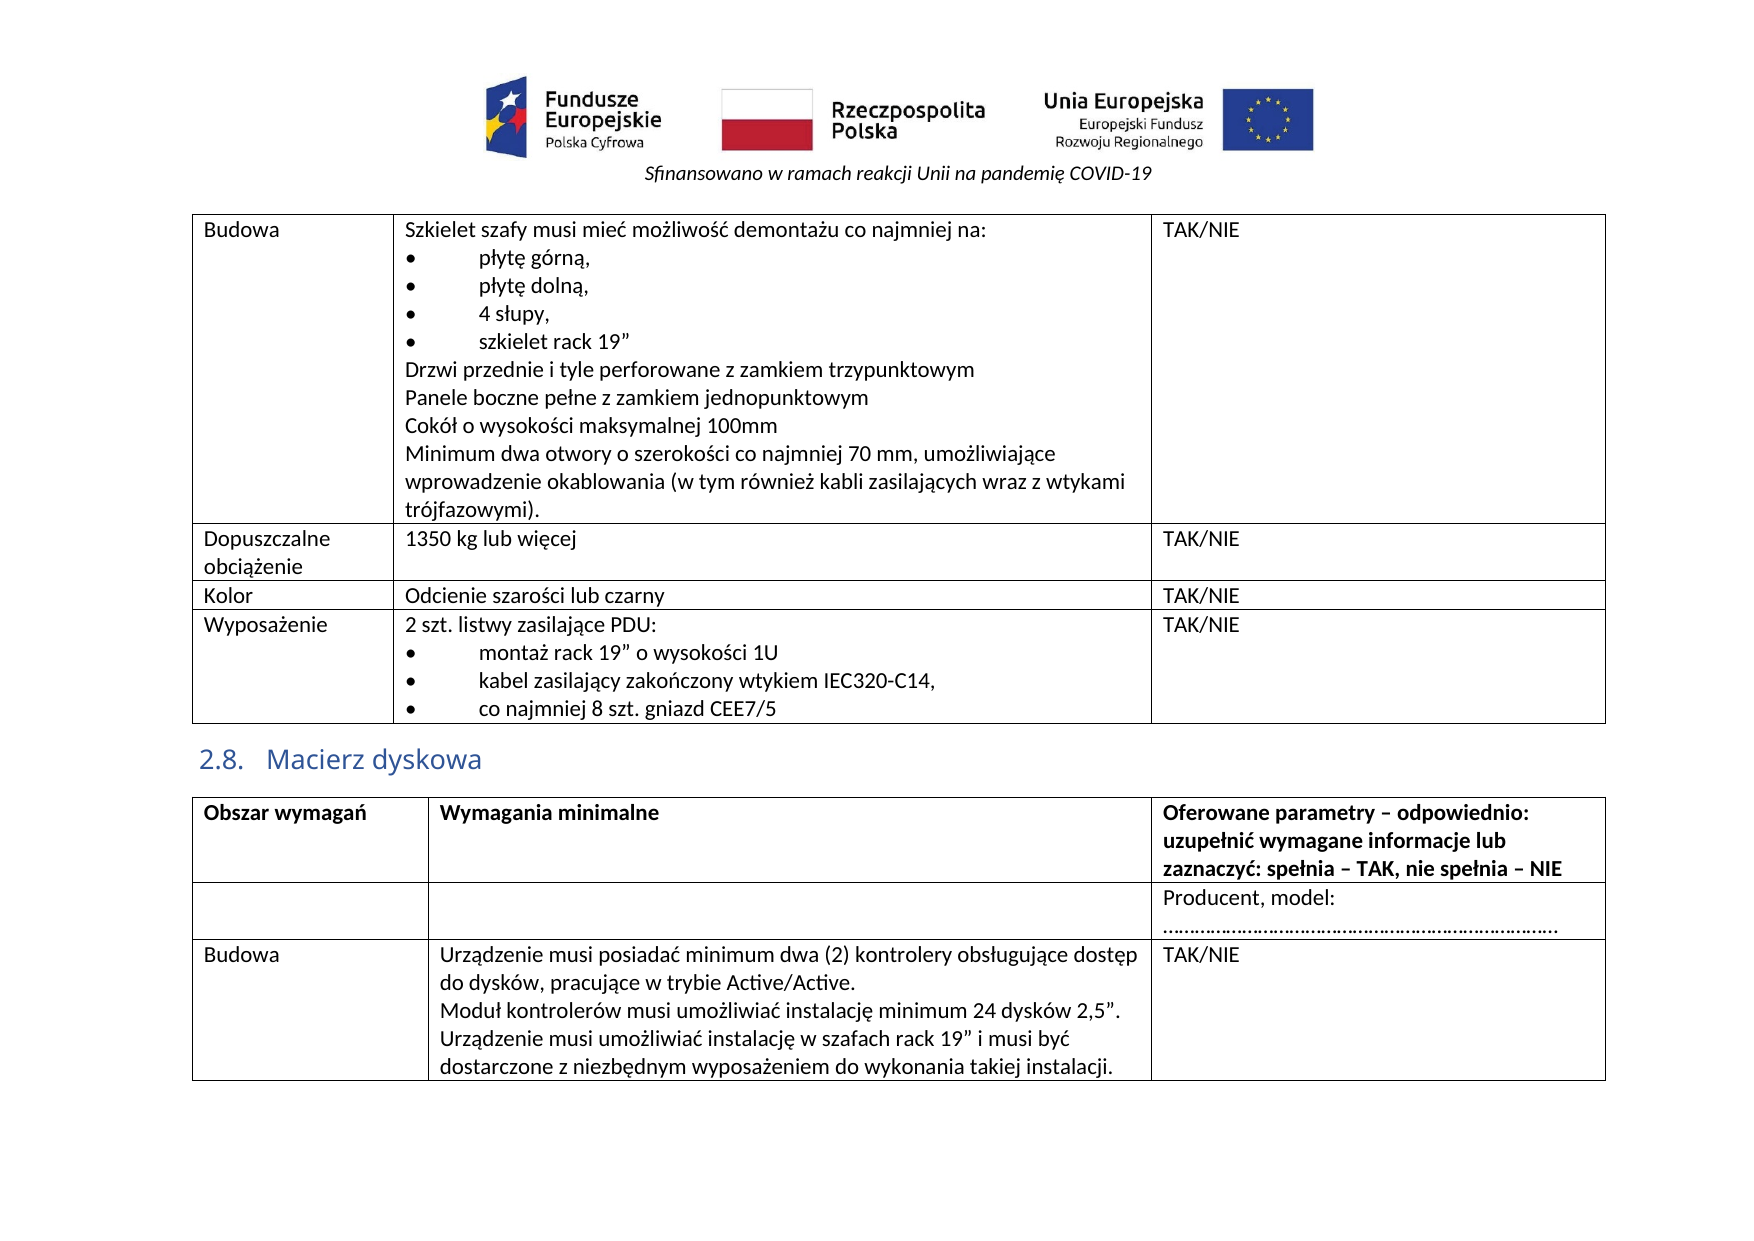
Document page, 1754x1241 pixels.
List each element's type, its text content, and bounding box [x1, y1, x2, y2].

table_header Oferowane parametry – odpowiednio: uzupełnić wymagane informacje lub zaznaczyć: spełnia – TAK, nie spełnia – NIE [1152, 798, 1605, 882]
table_cell TAK/NIE [1152, 940, 1605, 1080]
table_header Wymagania minimalne [429, 798, 1151, 882]
table_cell TAK/NIE [1152, 610, 1605, 722]
picture [483, 73, 1316, 161]
table_cell TAK/NIE [1152, 524, 1605, 580]
table_cell 2 szt. listwy zasilające PDU: • montaż rack 19” o wysokości 1U • kabel zasilający zakończony wtykiem IEC320-C14, • co najmniej 8 szt. gniazd CEE7/5 [394, 610, 1151, 722]
table_cell Odcienie szarości lub czarny [394, 581, 1151, 609]
table_header Obszar wymagań [193, 798, 428, 882]
table_cell Budowa [193, 215, 393, 523]
table_cell TAK/NIE [1152, 215, 1605, 523]
table_cell Budowa [193, 940, 428, 1080]
table_cell Kolor [193, 581, 393, 609]
subtitle Macierz dyskowa [199, 740, 1606, 777]
table_cell [429, 883, 1151, 939]
table_cell Dopuszczalne obciążenie [193, 524, 393, 580]
table_cell Producent, model: ………………………………………………………………… [1152, 883, 1605, 939]
table_cell Szkielet szafy musi mieć możliwość demontażu co najmniej na: • płytę górną, • płytę dolną, • 4 słupy, • szkielet rack 19” Drzwi przednie i tyle perforowane z zamkiem trzypunktowym Panele boczne pełne z zamkiem jednopunktowym Cokół o wysokości maksymalnej 100mm Minimum dwa otwory o szerokości co najmniej 70 mm, umożliwiające wprowadzenie okablowania (w tym również kabli zasilających wraz z wtykami trójfazowymi). [394, 215, 1151, 523]
table_cell 1350 kg lub więcej [394, 524, 1151, 580]
table_cell [193, 883, 428, 939]
table_cell TAK/NIE [1152, 581, 1605, 609]
table_cell Wyposażenie [193, 610, 393, 722]
